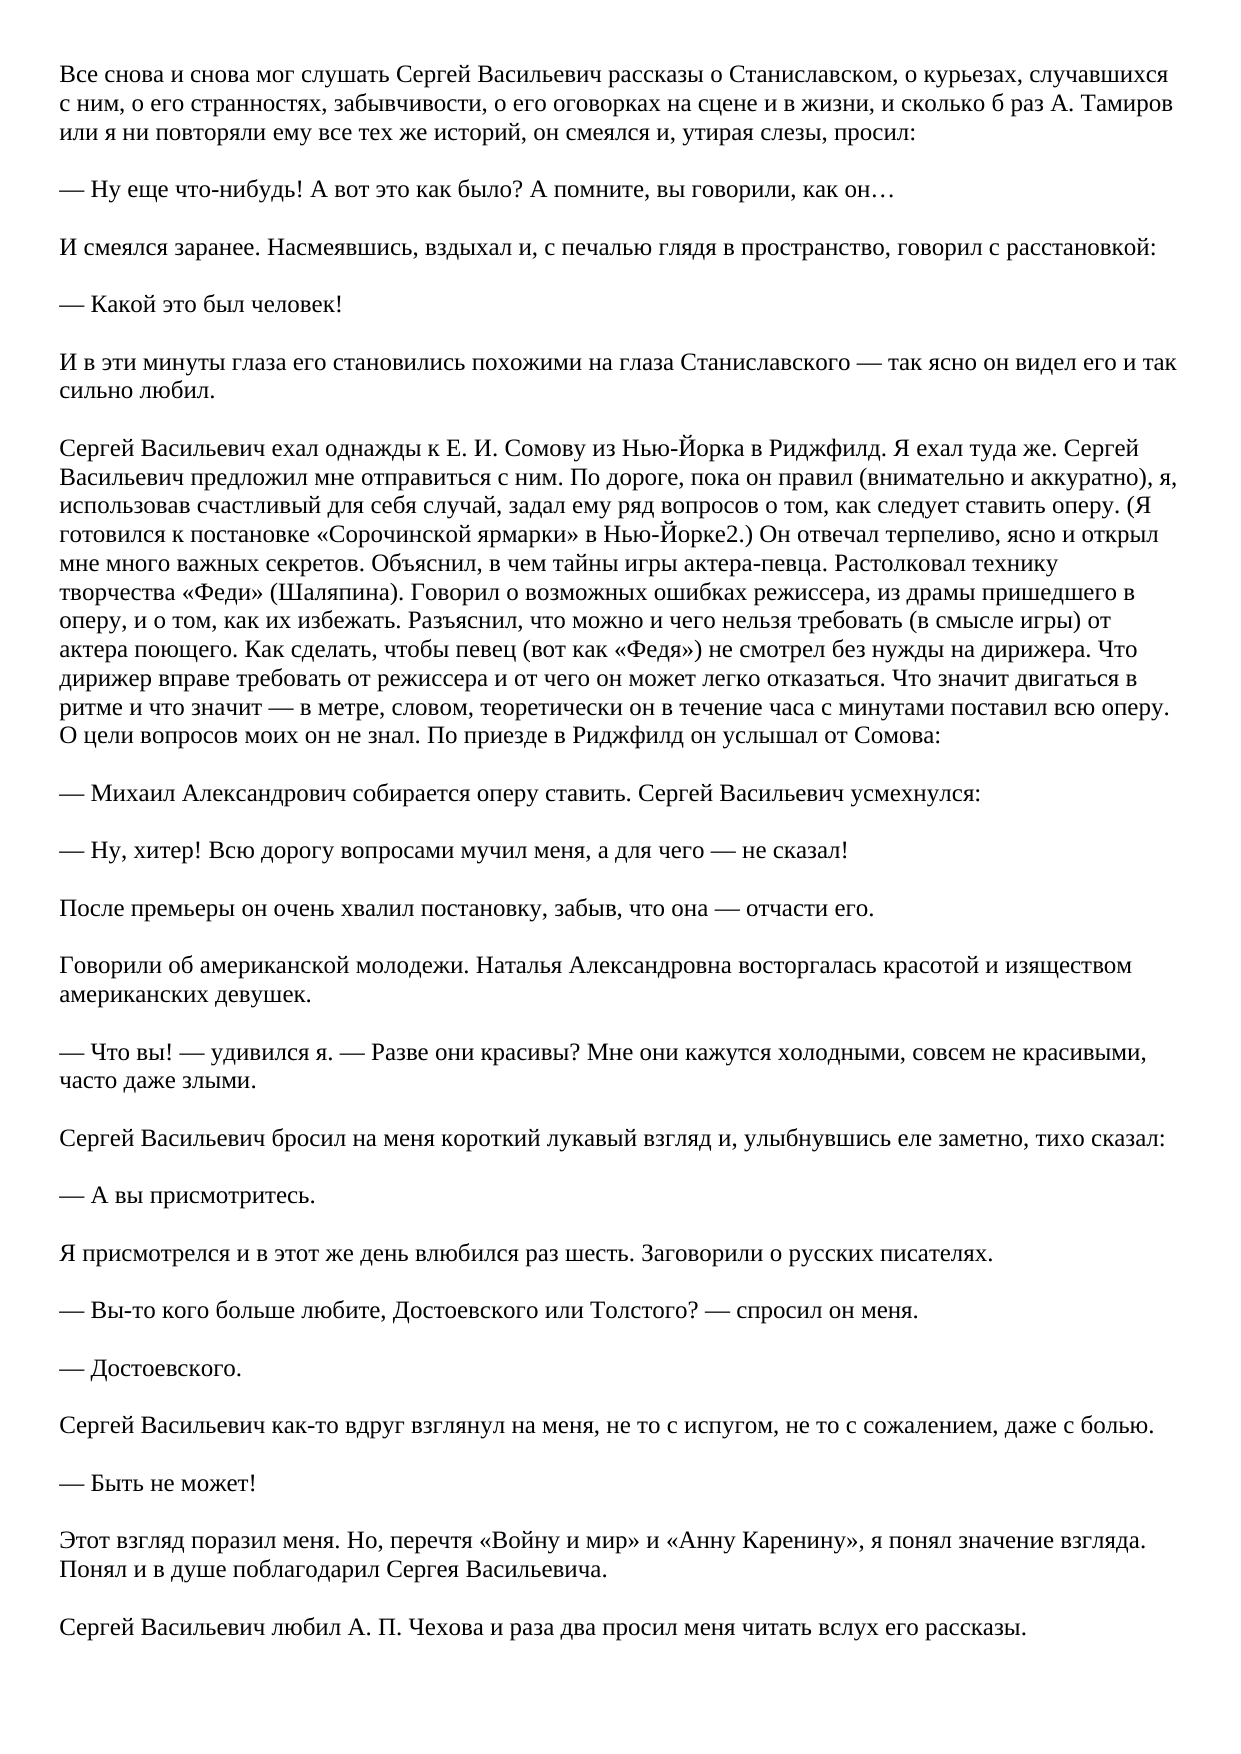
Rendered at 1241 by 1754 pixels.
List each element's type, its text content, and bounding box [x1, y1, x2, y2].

text — Ну, хитер! Всю дорогу вопросами мучил меня, а для чего — не сказал! [59, 835, 1181, 864]
text Этот взгляд поразил меня. Но, перечтя «Войну и мир» и «Анну Каренину», я понял значение взгляда. Понял и в душе поблагодарил Сергея Васильевича. [59, 1525, 1181, 1583]
text — Достоевского. [59, 1353, 1181, 1382]
text Сергей Васильевич ехал однажды к Е. И. Сомову из Нью-Йорка в Риджфилд. Я ехал туда же. Сергей Васильевич предложил мне отправиться с ним. По дороге, пока он правил (внимательно и аккуратно), я, использовав счастливый для себя случай, задал ему ряд вопросов о том, как следует ставить оперу. (Я готовился к постановке «Сорочинской ярмарки» в Нью-Йорке2.) Он отвечал терпеливо, ясно и открыл мне много важных секретов. Объяснил, в чем тайны игры актера-певца. Растолковал технику творчества «Феди» (Шаляпина). Говорил о возможных ошибках режиссера, из драмы пришедшего в оперу, и о том, как их избежать. Разъяснил, что можно и чего нельзя требовать (в смысле игры) от актера поющего. Как сделать, чтобы певец (вот как «Федя») не смотрел без нужды на дирижера. Что дирижер вправе требовать от режиссера и от чего он может легко отказаться. Что значит двигаться в ритме и что значит — в метре, словом, теоретически он в течение часа с минутами поставил всю оперу. О цели вопросов моих он не знал. По приезде в Риджфилд он услышал от Сомова: [59, 433, 1181, 749]
text — Михаил Александрович собирается оперу ставить. Сергей Васильевич усмехнулся: [59, 778, 1181, 807]
text — Быть не может! [59, 1468, 1181, 1497]
text Говорили об американской молодежи. Наталья Александровна восторгалась красотой и изяществом американских девушек. [59, 950, 1181, 1008]
text Сергей Васильевич как-то вдруг взглянул на меня, не то с испугом, не то с сожалением, даже с болью. [59, 1410, 1181, 1439]
text Я присмотрелся и в этот же день влюбился раз шесть. Заговорили о русских писателях. [59, 1238, 1181, 1267]
text И в эти минуты глаза его становились похожими на глаза Станиславского — так ясно он видел его и так сильно любил. [59, 347, 1181, 404]
text И смеялся заранее. Насмеявшись, вздыхал и, с печалью глядя в пространство, говорил с расстановкой: [59, 232, 1181, 260]
text Сергей Васильевич бросил на меня короткий лукавый взгляд и, улыбнувшись еле заметно, тихо сказал: [59, 1123, 1181, 1152]
text Все снова и снова мог слушать Сергей Васильевич рассказы о Станиславском, о курьезах, случавшихся с ним, о его странностях, забывчивости, о его оговорках на сцене и в жизни, и сколько б раз А. Тамиров или я ни повторяли ему все тех же историй, он смеялся и, утирая слезы, просил: [59, 59, 1181, 145]
text — Какой это был человек! [59, 289, 1181, 318]
text — Вы-то кого больше любите, Достоевского или Толстого? — спросил он меня. [59, 1295, 1181, 1324]
text — А вы присмотритесь. [59, 1180, 1181, 1209]
text После премьеры он очень хвалил постановку, забыв, что она — отчасти его. [59, 893, 1181, 922]
text — Что вы! — удивился я. — Разве они красивы? Мне они кажутся холодными, совсем не красивыми, часто даже злыми. [59, 1037, 1181, 1094]
text — Ну еще что-нибудь! А вот это как было? А помните, вы говорили, как он… [59, 174, 1181, 203]
text Сергей Васильевич любил А. П. Чехова и раза два просил меня читать вслух его рассказы. [59, 1612, 1181, 1640]
